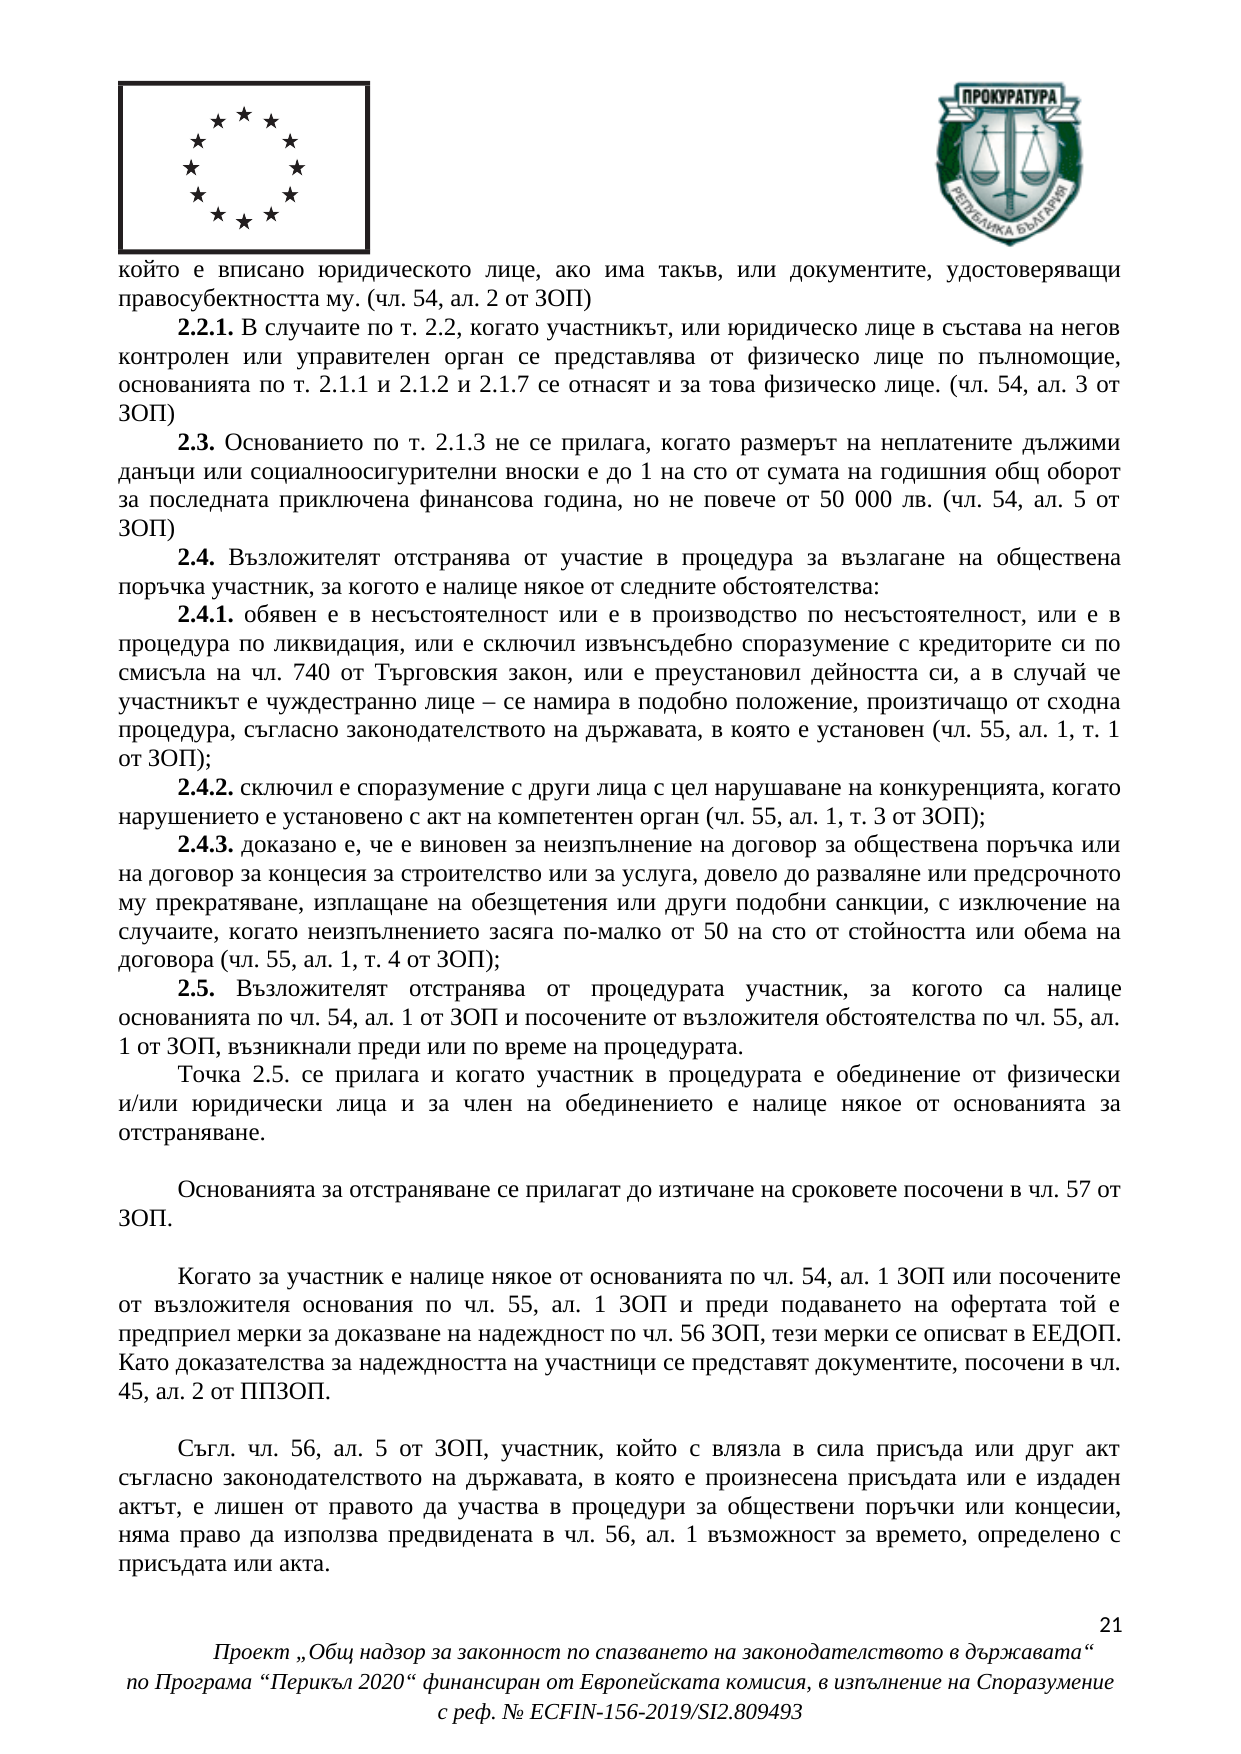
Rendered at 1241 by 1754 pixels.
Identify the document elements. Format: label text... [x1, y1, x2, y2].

text 2.3. Основанието по т. 2.1.3 не се прилага, когато размерът на неплатените дължими данъци или социалноосигурителни вноски е до 1 на сто от сумата на годишния общ оборот за последната приключена финансова година, но не повече от 50 000 лв. (чл. 54, ал. 5 от ЗОП) [118, 427, 1122, 542]
text Съгл. чл. 56, ал. 5 от ЗОП, участник, който с влязла в сила присъда или друг акт съгласно законодателството на държавата, в която е произнесена присъдата или е издаден актът, е лишен от правото да участва в процедури за обществени поръчки или концесии, няма право да използва предвидената в чл. 56, ал. 1 възможност за времето, определено с присъдата или акта. [118, 1433, 1122, 1577]
picture [182, 158, 200, 176]
picture [281, 132, 299, 149]
picture [930, 81, 1087, 255]
picture [189, 185, 207, 203]
picture [189, 132, 207, 149]
text 2.4.3. доказано е, че е виновен за неизпълнение на договор за обществена поръчка или на договор за концесия за строителство или за услуга, довело до разваляне или предсрочното му прекратяване, изплащане на обезщетения или други подобни санкции, с изключение на случаите, когато неизпълнението засяга по-малко от 50 на сто от стойността или обема на договора (чл. 55, ал. 1, т. 4 от ЗОП); [118, 829, 1122, 973]
text Основанията за отстраняване се прилагат до изтичане на сроковете посочени в чл. 57 от ЗОП. [118, 1174, 1122, 1232]
text 2.4. Възложителят отстранява от участие в процедура за възлагане на обществена поръчка участник, за когото е налице някое от следните обстоятелства: [118, 542, 1122, 599]
picture [262, 205, 280, 222]
picture [209, 205, 227, 222]
picture [281, 185, 299, 203]
picture [262, 112, 280, 129]
picture [288, 158, 306, 176]
picture [209, 112, 227, 129]
text Точка 2.5. се прилага и когато участник в процедурата е обединение от физически и/или юридически лица и за член на обединението е налице някое от основанията за отстраняване. [118, 1059, 1122, 1146]
text 2.4.2. сключил е споразумение с други лица с цел нарушаване на конкуренцията, когато нарушението е установено с акт на компетентен орган (чл. 55, ал. 1, т. 3 от ЗОП); [118, 772, 1122, 829]
picture [235, 105, 253, 122]
text Когато за участник е налице някое от основанията по чл. 54, ал. 1 ЗОП или посочените от възложителя основания по чл. 55, ал. 1 ЗОП и преди подаването на офертата той е предприел мерки за доказване на надеждност по чл. 56 ЗОП, тези мерки се описват в ЕЕДОП. Като доказателства за надеждността на участници се представят документите, посочени в чл. 45, ал. 2 от ППЗОП. [118, 1261, 1122, 1404]
text 2.2.1. В случаите по т. 2.2, когато участникът, или юридическо лице в състава на негов контролен или управителен орган се представлява от физическо лице по пълномощие, основанията по т. 2.1.1 и 2.1.2 и 2.1.7 се отнасят и за това физическо лице. (чл. 54, ал. 3 от ЗОП) [118, 312, 1122, 427]
text 2.4.1. обявен е в несъстоятелност или е в производство по несъстоятелност, или е в процедура по ликвидация, или е сключил извънсъдебно споразумение с кредиторите си по смисъла на чл. 740 от Търговския закон, или е преустановил дейността си, а в случай че участникът е чуждестранно лице – се намира в подобно положение, произтичащо от сходна процедура, съгласно законодателството на държавата, в която е установен (чл. 55, ал. 1, т. 1 от ЗОП); [118, 599, 1122, 772]
text 2.5. Възложителят отстранява от процедурата участник, за когото са налице основанията по чл. 54, ал. 1 от ЗОП и посочените от възложителя обстоятелства по чл. 55, ал. 1 от ЗОП, възникнали преди или по време на процедурата. [118, 973, 1122, 1059]
picture [235, 212, 253, 230]
